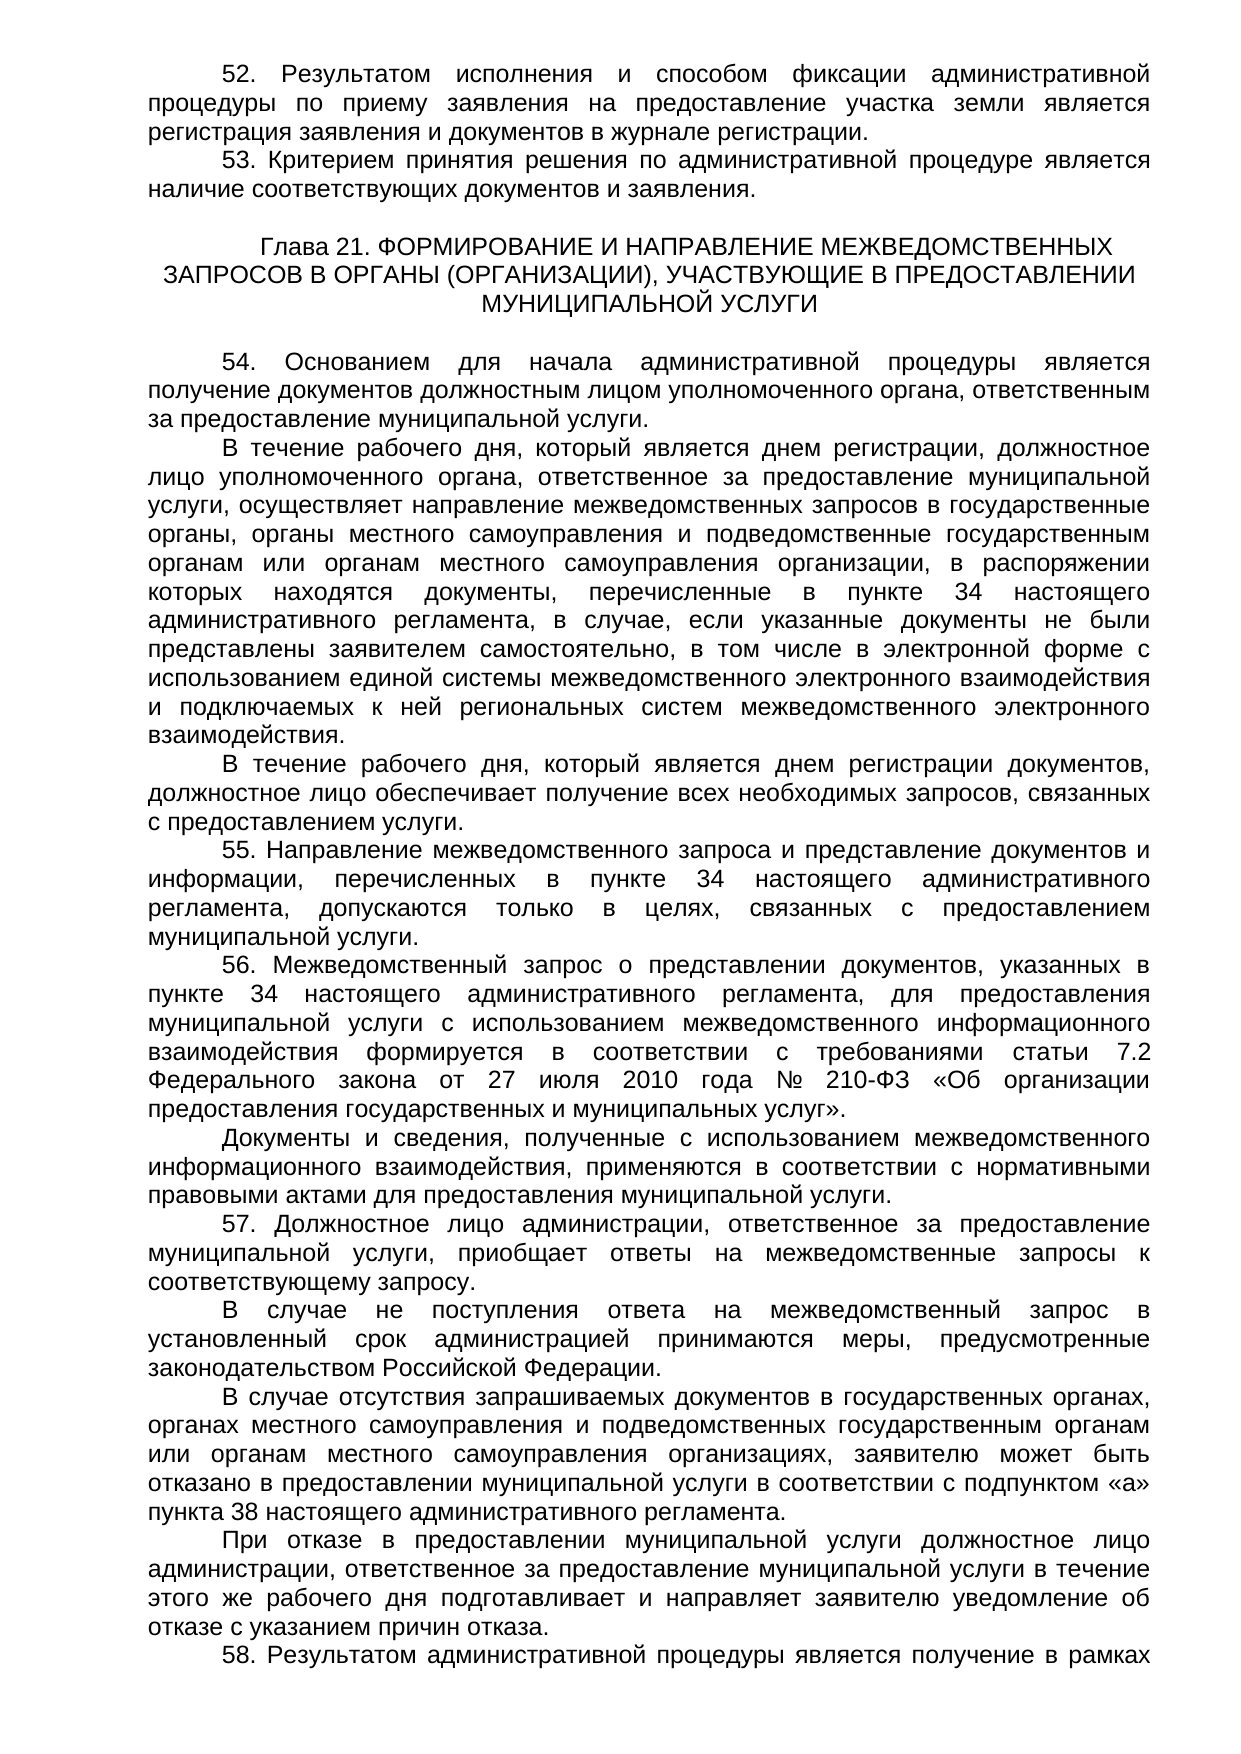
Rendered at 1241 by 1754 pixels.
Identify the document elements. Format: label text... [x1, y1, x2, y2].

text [148, 1640, 1152, 1669]
text В течение рабочего дня, который является днем регистрации, должностное лицо уполномоченного органа, ответственное за предоставление муниципальной услуги, осуществляет направление межведомственных запросов в государственные органы, органы местного самоуправления и подведомственные государственным органам или органам местного самоуправления организации, в распоряжении которых находятся документы, перечисленные в пункте 34 настоящего административного регламента, в случае, если указанные документы не были представлены заявителем самостоятельно, в том числе в электронной форме с использованием единой системы межведомственного электронного взаимодействия и подключаемых к ней региональных систем межведомственного электронного взаимодействия. [148, 433, 1152, 749]
text При отказе в предоставлении муниципальной услуги должностное лицо администрации, ответственное за предоставление муниципальной услуги в течение этого же рабочего дня подготавливает и направляет заявителю уведомление об отказе с указанием причин отказа. [148, 1525, 1152, 1640]
text 57. Должностное лицо администрации, ответственное за предоставление муниципальной услуги, приобщает ответы на межведомственные запросы к соответствующему запросу. [148, 1209, 1152, 1295]
text 52. Результатом исполнения и способом фиксации административной процедуры по приему заявления на предоставление участка земли является регистрация заявления и документов в журнале регистрации. [148, 59, 1152, 145]
text В течение рабочего дня, который является днем регистрации документов, должностное лицо обеспечивает получение всех необходимых запросов, связанных с предоставлением услуги. [148, 749, 1152, 835]
text Глава 21. ФОРМИРОВАНИЕ И НАПРАВЛЕНИЕ МЕЖВЕДОМСТВЕННЫХ ЗАПРОСОВ В ОРГАНЫ (ОРГАНИЗАЦИИ), УЧАСТВУЮЩИЕ В ПРЕДОСТАВЛЕНИИ МУНИЦИПАЛЬНОЙ УСЛУГИ [148, 232, 1152, 318]
text 55. Направление межведомственного запроса и представление документов и информации, перечисленных в пункте 34 настоящего административного регламента, допускаются только в целях, связанных с предоставлением муниципальной услуги. [148, 835, 1152, 950]
text 56. Межведомственный запрос о представлении документов, указанных в пункте 34 настоящего административного регламента, для предоставления муниципальной услуги с использованием межведомственного информационного взаимодействия формируется в соответствии с требованиями статьи 7.2 Федерального закона от 27 июля 2010 года № 210-ФЗ «Об организации предоставления государственных и муниципальных услуг». [148, 950, 1152, 1123]
text В случае отсутствия запрашиваемых документов в государственных органах, органах местного самоуправления и подведомственных государственным органам или органам местного самоуправления организациях, заявителю может быть отказано в предоставлении муниципальной услуги в соответствии с подпунктом «а» пункта 38 настоящего административного регламента. [148, 1382, 1152, 1525]
text 53. Критерием принятия решения по административной процедуре является наличие соответствующих документов и заявления. [148, 145, 1152, 203]
text Документы и сведения, полученные с использованием межведомственного информационного взаимодействия, применяются в соответствии с нормативными правовыми актами для предоставления муниципальной услуги. [148, 1123, 1152, 1209]
text 54. Основанием для начала административной процедуры является получение документов должностным лицом уполномоченного органа, ответственным за предоставление муниципальной услуги. [148, 347, 1152, 433]
text В случае не поступления ответа на межведомственный запрос в установленный срок администрацией принимаются меры, предусмотренные законодательством Российской Федерации. [148, 1295, 1152, 1382]
